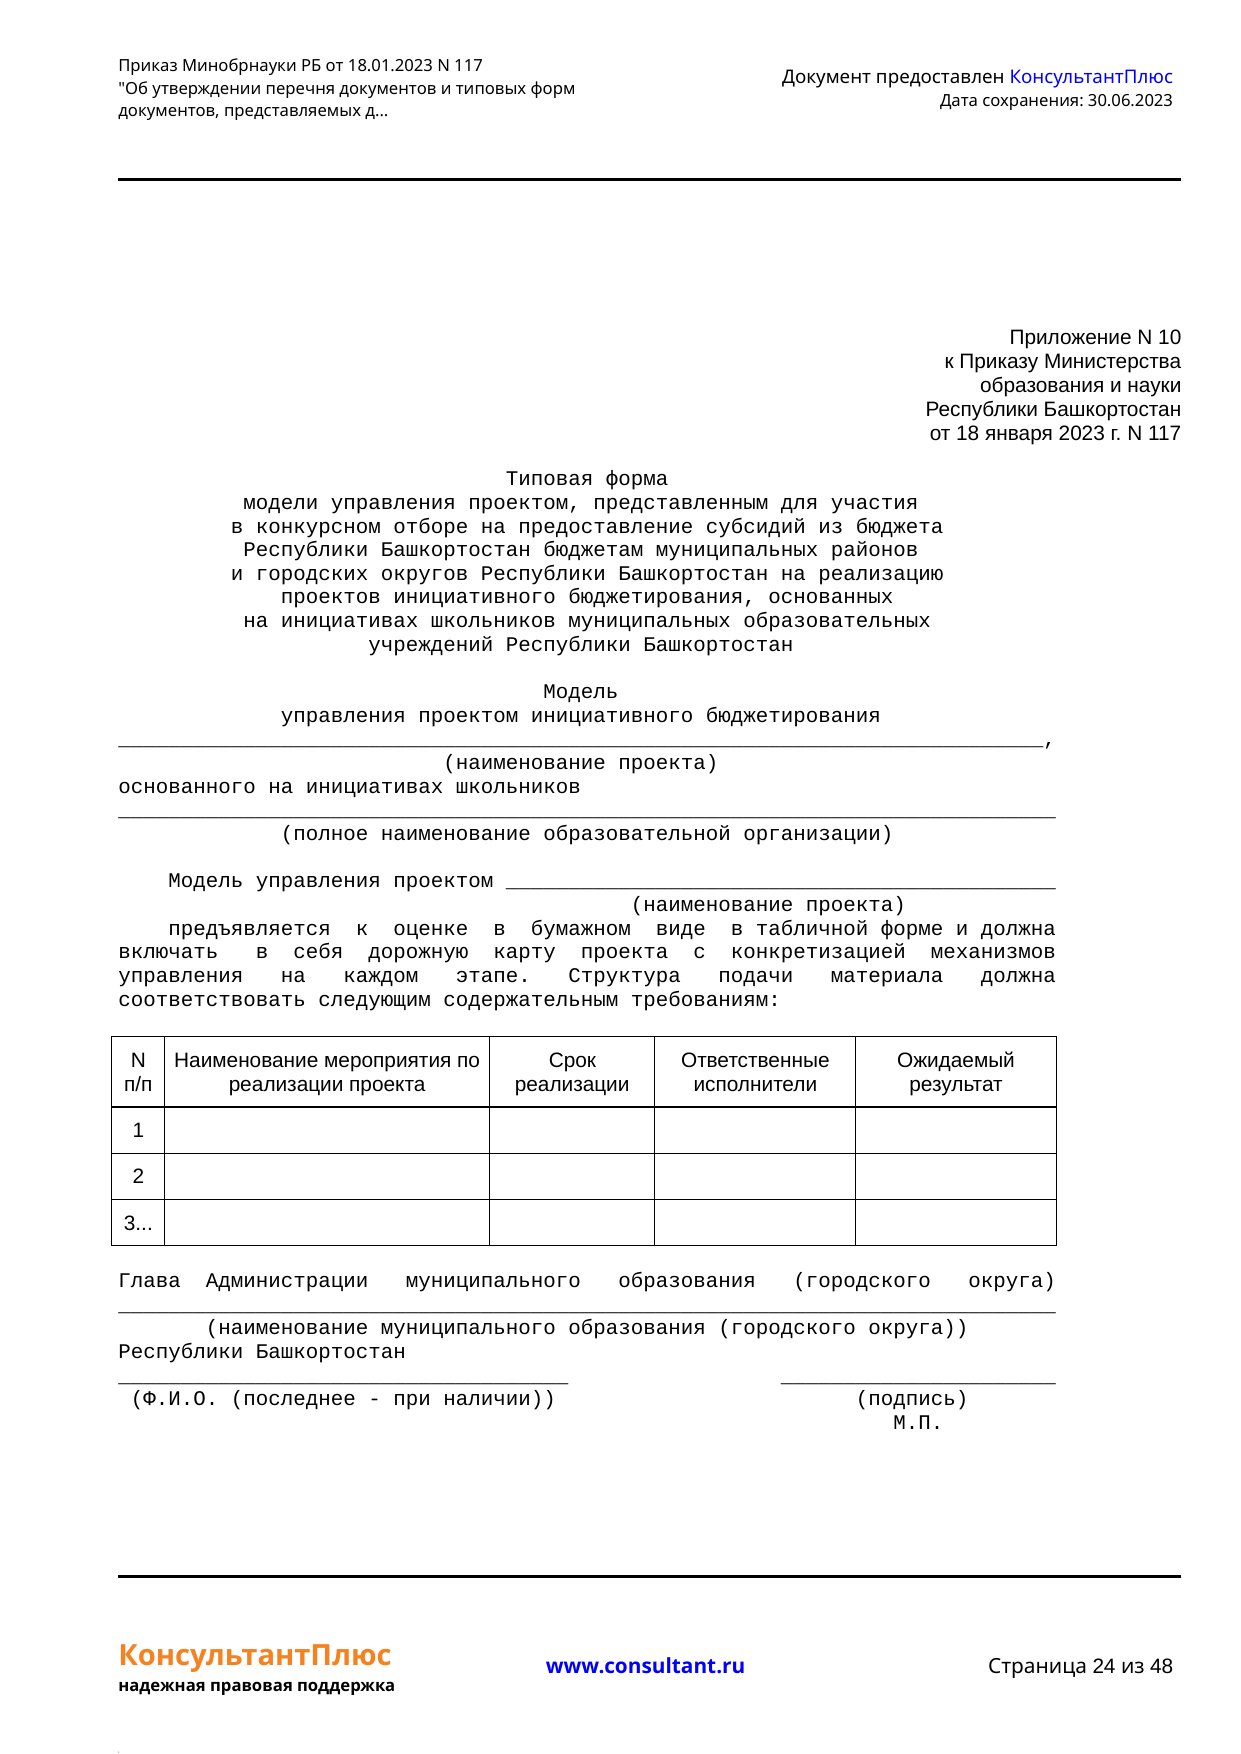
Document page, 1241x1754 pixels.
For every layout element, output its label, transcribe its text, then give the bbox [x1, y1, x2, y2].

table_cell [490, 1154, 654, 1199]
text Глава Администрации муниципального образования (городского округа) [118, 1270, 1181, 1294]
table_cell [165, 1108, 489, 1153]
text проектов инициативного бюджетирования, основанных [118, 587, 1181, 610]
text ___________________________________________________________________________ [118, 1294, 1181, 1317]
text в конкурсном отборе на предоставление субсидий из бюджета [118, 516, 1181, 539]
table_cell [655, 1200, 855, 1245]
table_cell [856, 1108, 1056, 1153]
table_cell [856, 1154, 1056, 1199]
text учреждений Республики Башкортостан [118, 634, 1181, 657]
text М.П. [118, 1412, 1181, 1436]
table_cell [856, 1200, 1056, 1245]
text (наименование проекта) [118, 894, 1181, 918]
text Республики Башкортостан [118, 396, 1181, 420]
table_header Ожидаемый результат [856, 1037, 1056, 1106]
table_cell [490, 1200, 654, 1245]
text к Приказу Министерства [118, 348, 1181, 372]
text и городских округов Республики Башкортостан на реализацию [118, 563, 1181, 587]
text (наименование муниципального образования (городского округа)) [118, 1317, 1181, 1341]
text Республики Башкортостан бюджетам муниципальных районов [118, 539, 1181, 563]
text (Ф.И.О. (последнее - при наличии)) (подпись) [118, 1388, 1181, 1412]
text предъявляется к оценке в бумажном виде в табличной форме и должна [118, 918, 1181, 941]
table_cell 3... [112, 1200, 164, 1245]
text на инициативах школьников муниципальных образовательных [118, 610, 1181, 634]
text основанного на инициативах школьников [118, 776, 1181, 799]
text модели управления проектом, представленным для участия [118, 492, 1181, 516]
text образования и науки [118, 372, 1181, 396]
table_cell [655, 1108, 855, 1153]
table_header Ответственные исполнители [655, 1037, 855, 1106]
table_cell [655, 1154, 855, 1199]
text ____________________________________ ______________________ [118, 1365, 1181, 1388]
text (полное наименование образовательной организации) [118, 823, 1181, 847]
text (наименование проекта) [118, 752, 1181, 776]
table_header N п/п [112, 1037, 164, 1106]
text ___________________________________________________________________________ [118, 799, 1181, 823]
table_cell [165, 1154, 489, 1199]
table_header Срок реализации [490, 1037, 654, 1106]
text управления на каждом этапе. Структура подачи материала должна [118, 965, 1181, 988]
table_cell [165, 1200, 489, 1245]
text Модель управления проектом ____________________________________________ [118, 870, 1181, 894]
text соответствовать следующим содержательным требованиям: [118, 988, 1181, 1012]
text Республики Башкортостан [118, 1341, 1181, 1365]
table_cell 1 [112, 1108, 164, 1153]
text __________________________________________________________________________, [118, 728, 1181, 752]
text включать в себя дорожную карту проекта с конкретизацией механизмов [118, 941, 1181, 965]
text Модель [118, 681, 1181, 705]
table_cell 2 [112, 1154, 164, 1199]
text Типовая форма [118, 468, 1181, 492]
text от 18 января 2023 г. N 117 [118, 420, 1181, 444]
text Приложение N 10 [118, 324, 1181, 348]
table_header Наименование мероприятия по реализации проекта [165, 1037, 489, 1106]
table_cell [490, 1108, 654, 1153]
text управления проектом инициативного бюджетирования [118, 705, 1181, 728]
